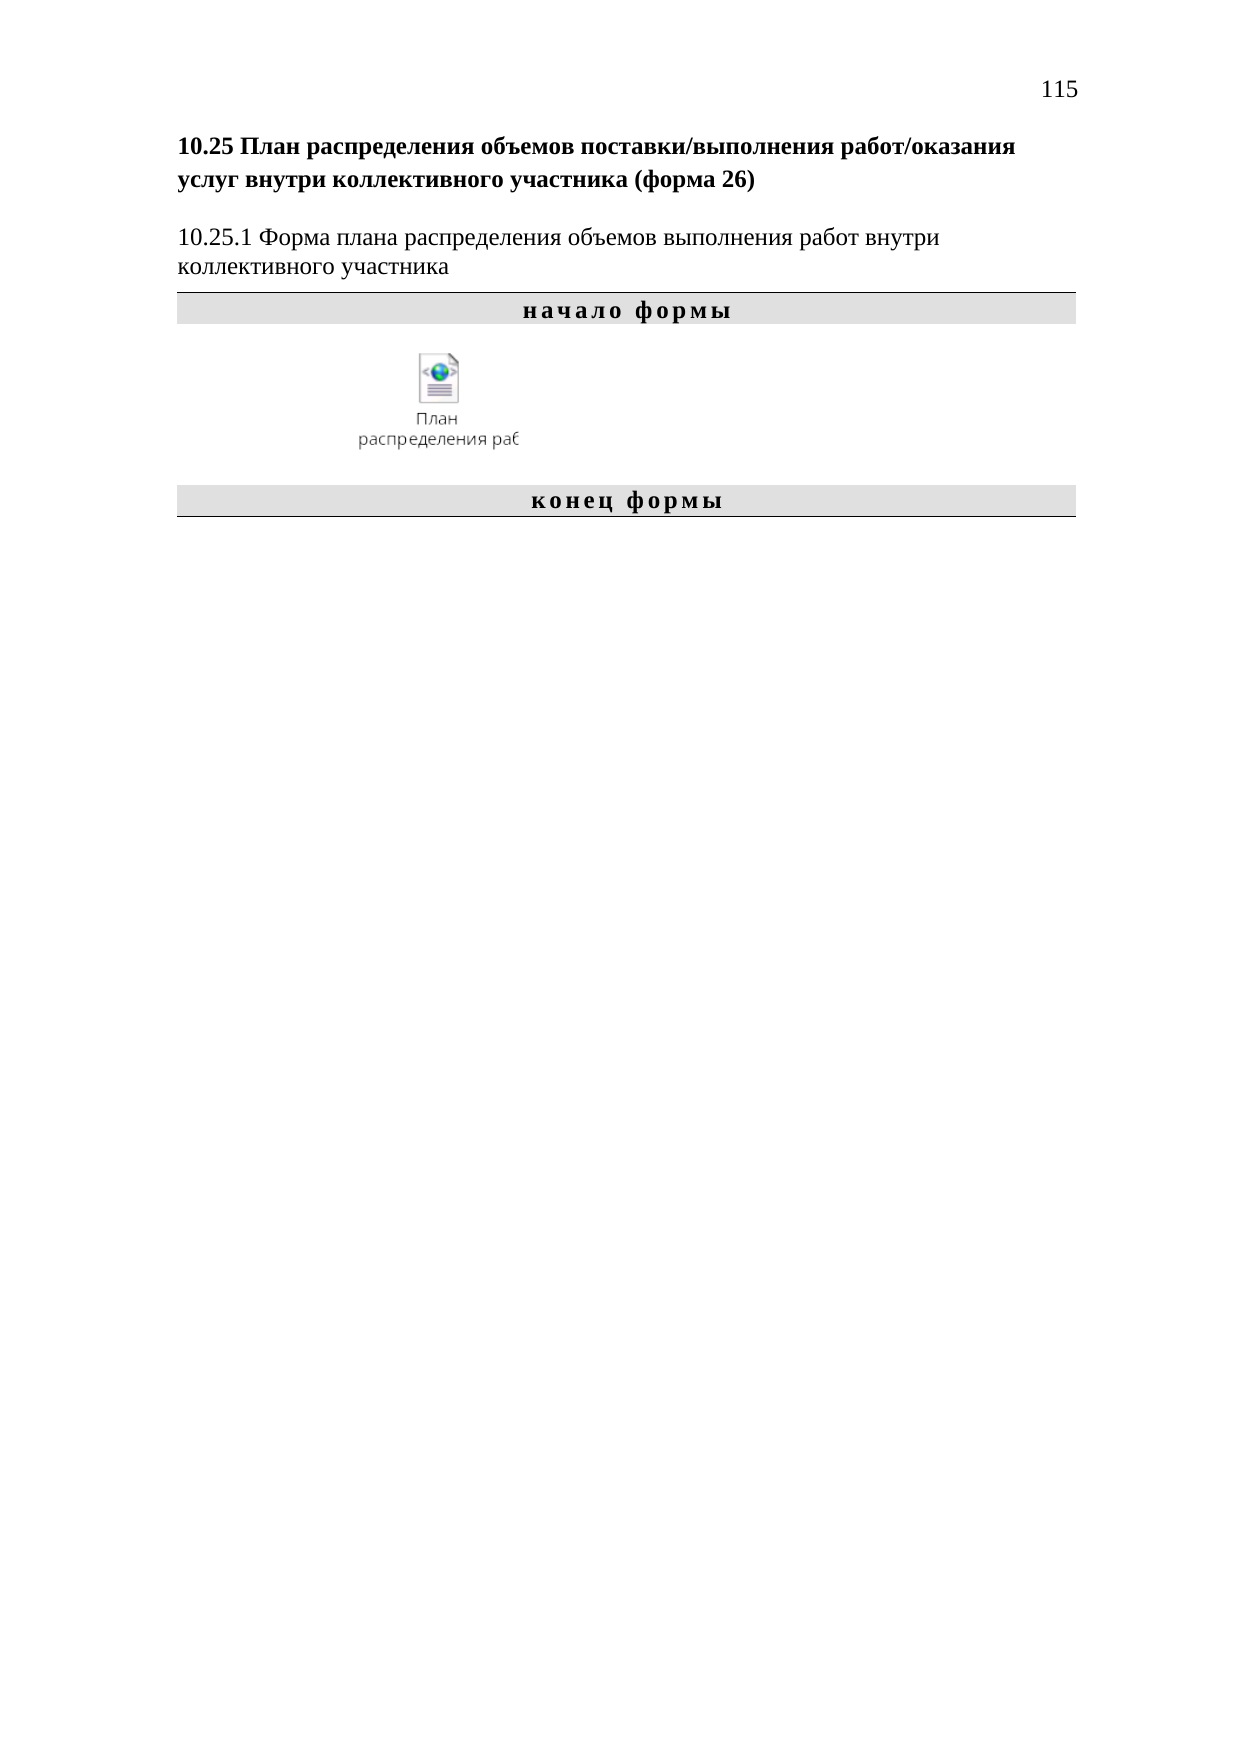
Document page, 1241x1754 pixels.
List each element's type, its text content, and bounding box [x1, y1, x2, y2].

text конец формы [177, 485, 1076, 516]
text 10.25.1 Форма плана распределения объемов выполнения работ внутри коллективного участника [177, 222, 1078, 280]
text 10.25 План распределения объемов поставки/выполнения работ/оказания услуг внутри коллективного участника (форма 26) [177, 131, 1078, 193]
text начало формы [177, 293, 1076, 324]
